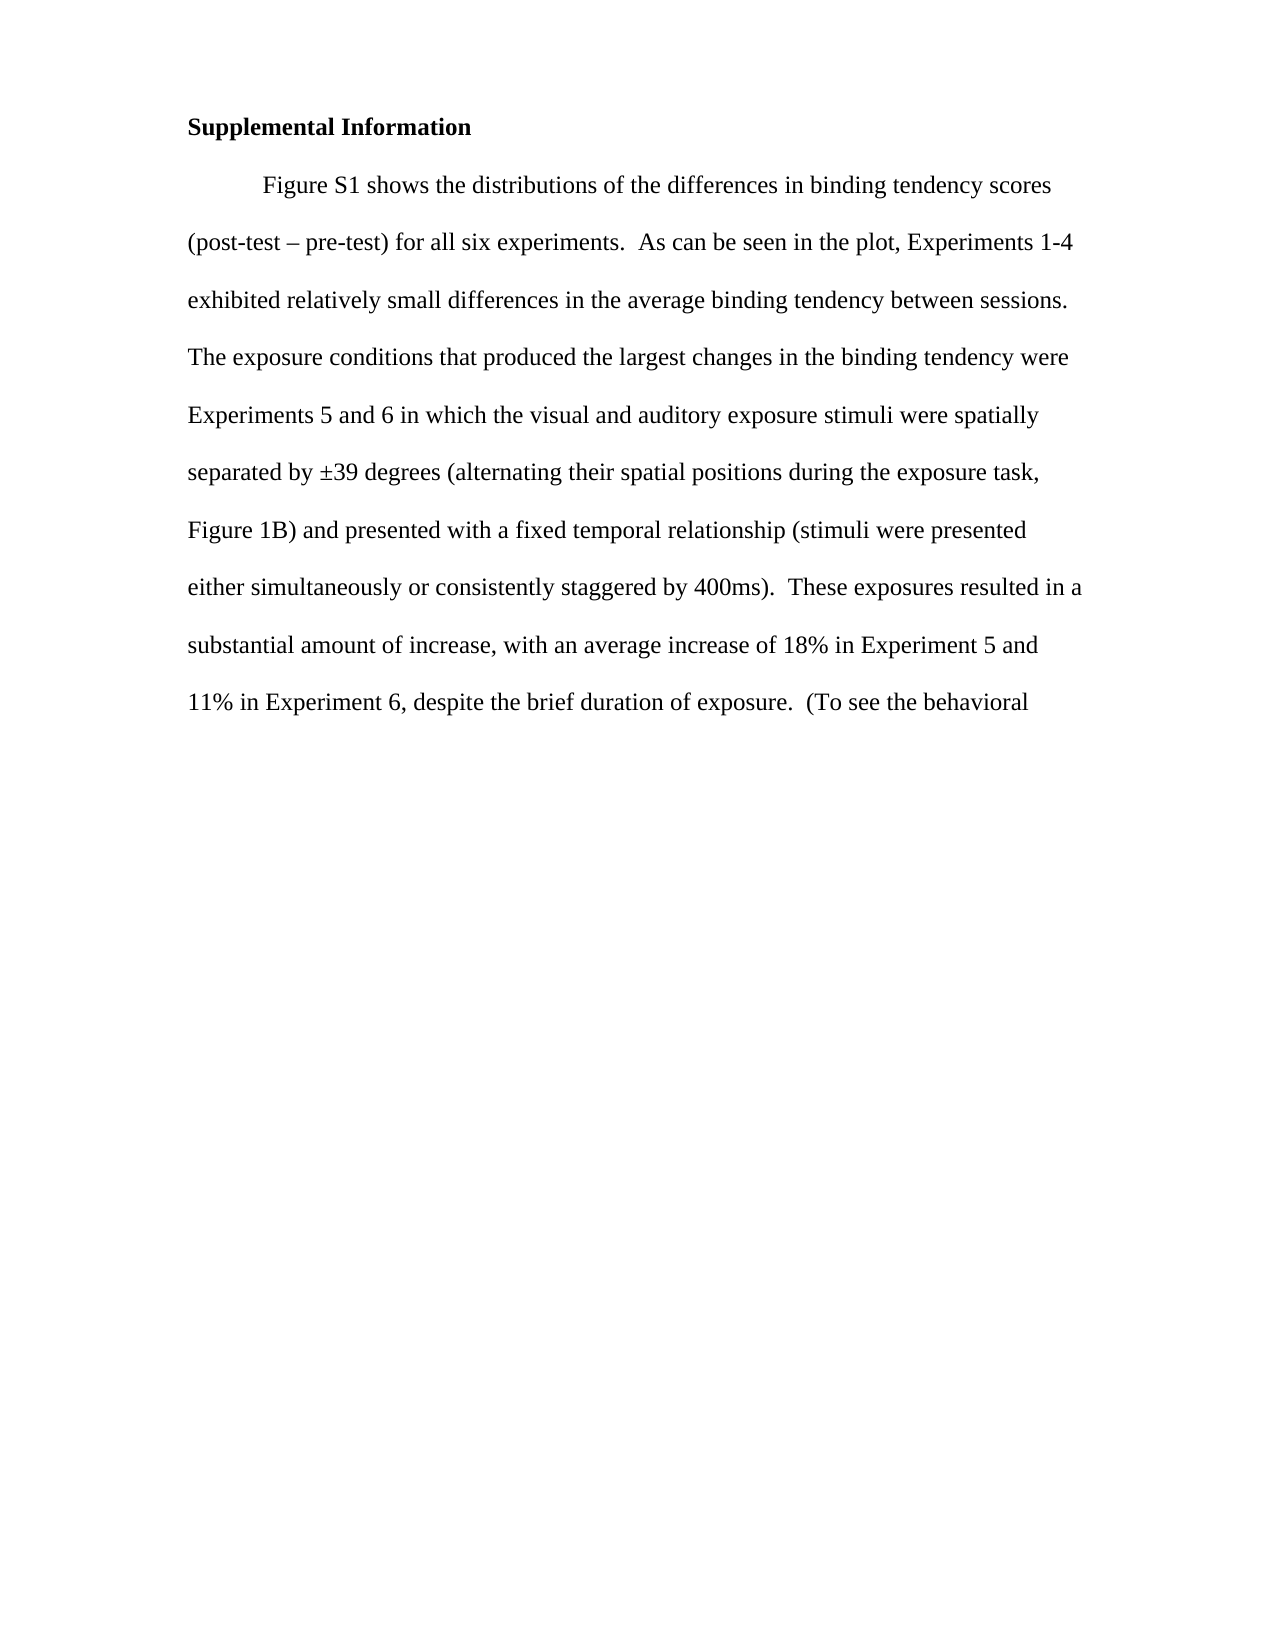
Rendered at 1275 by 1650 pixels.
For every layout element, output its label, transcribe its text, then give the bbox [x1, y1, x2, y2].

text Figure S1 shows the distributions of the differences in binding tendency scores (post-test – pre-test) for all six experiments. As can be seen in the plot, Experiments 1-4 exhibited relatively small differences in the average binding tendency between sessions. The exposure conditions that produced the largest changes in the binding tendency were Experiments 5 and 6 in which the visual and auditory exposure stimuli were spatially separated by ±39 degrees (alternating their spatial positions during the exposure task, Figure 1B) and presented with a fixed temporal relationship (stimuli were presented either simultaneously or consistently staggered by 400ms). These exposures resulted in a substantial amount of increase, with an average increase of 18% in Experiment 5 and 11% in Experiment 6, despite the brief duration of exposure. (To see the behavioral correlate of these changes in the binding tendency, please see Supplementary Figure S2.) [187, 170, 1087, 716]
text Supplemental Information [187, 112, 1087, 141]
